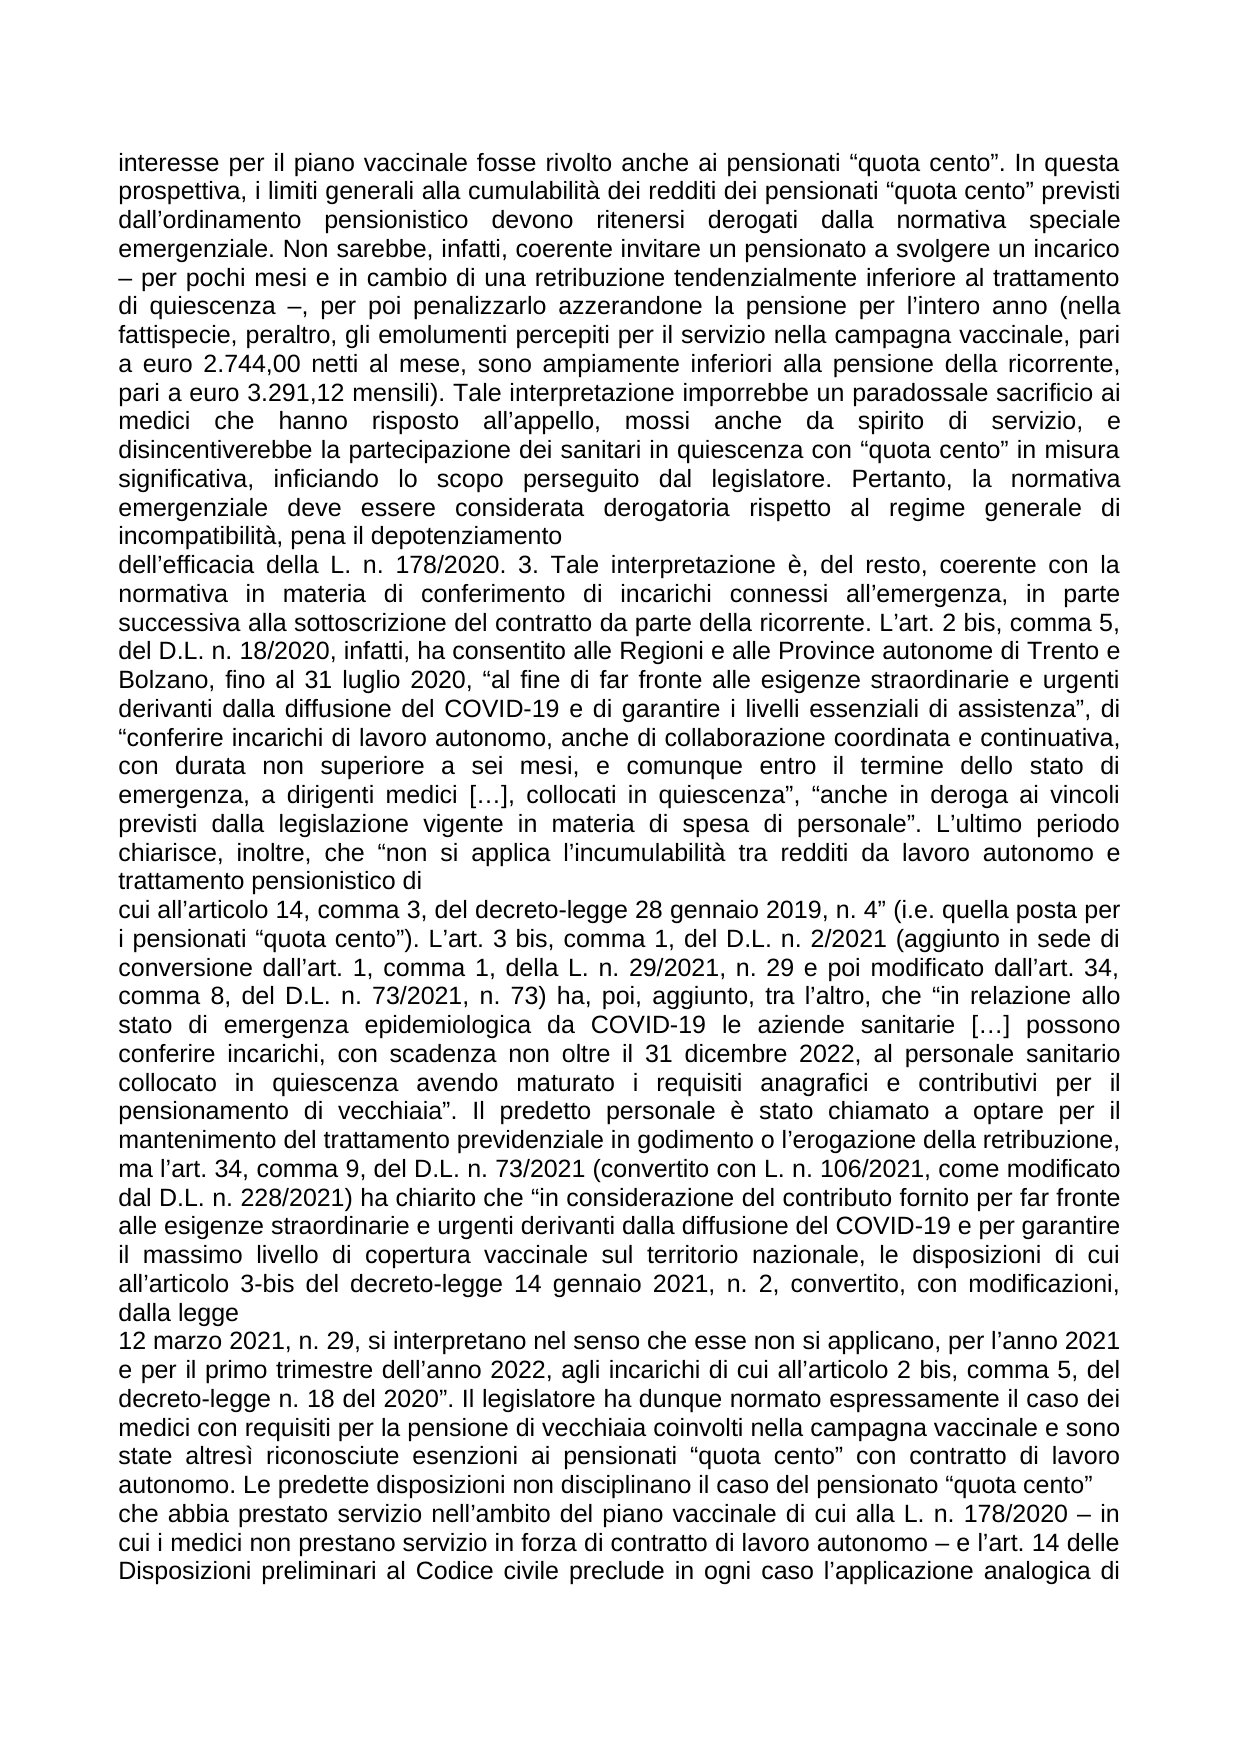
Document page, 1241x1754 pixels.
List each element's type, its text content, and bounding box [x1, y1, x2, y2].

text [118, 148, 1122, 550]
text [118, 1499, 1122, 1585]
text 12 marzo 2021, n. 29, si interpretano nel senso che esse non si applicano, per l’anno 2021 e per il primo trimestre dell’anno 2022, agli incarichi di cui all’articolo 2 bis, comma 5, del decreto-legge n. 18 del 2020”. Il legislatore ha dunque normato espressamente il caso dei medici con requisiti per la pensione di vecchiaia coinvolti nella campagna vaccinale e sono state altresì riconosciute esenzioni ai pensionati “quota cento” con contratto di lavoro autonomo. Le predette disposizioni non disciplinano il caso del pensionato “quota cento” [118, 1326, 1122, 1499]
text dell’efficacia della L. n. 178/2020. 3. Tale interpretazione è, del resto, coerente con la normativa in materia di conferimento di incarichi connessi all’emergenza, in parte successiva alla sottoscrizione del contratto da parte della ricorrente. L’art. 2 bis, comma 5, del D.L. n. 18/2020, infatti, ha consentito alle Regioni e alle Province autonome di Trento e Bolzano, fino al 31 luglio 2020, “al fine di far fronte alle esigenze straordinarie e urgenti derivanti dalla diffusione del COVID-19 e di garantire i livelli essenziali di assistenza”, di “conferire incarichi di lavoro autonomo, anche di collaborazione coordinata e continuativa, con durata non superiore a sei mesi, e comunque entro il termine dello stato di emergenza, a dirigenti medici […], collocati in quiescenza”, “anche in deroga ai vincoli previsti dalla legislazione vigente in materia di spesa di personale”. L’ultimo periodo chiarisce, inoltre, che “non si applica l’incumulabilità tra redditi da lavoro autonomo e trattamento pensionistico di [118, 550, 1122, 895]
text cui all’articolo 14, comma 3, del decreto-legge 28 gennaio 2019, n. 4” (i.e. quella posta per i pensionati “quota cento”). L’art. 3 bis, comma 1, del D.L. n. 2/2021 (aggiunto in sede di conversione dall’art. 1, comma 1, della L. n. 29/2021, n. 29 e poi modificato dall’art. 34, comma 8, del D.L. n. 73/2021, n. 73) ha, poi, aggiunto, tra l’altro, che “in relazione allo stato di emergenza epidemiologica da COVID-19 le aziende sanitarie […] possono conferire incarichi, con scadenza non oltre il 31 dicembre 2022, al personale sanitario collocato in quiescenza avendo maturato i requisiti anagrafici e contributivi per il pensionamento di vecchiaia”. Il predetto personale è stato chiamato a optare per il mantenimento del trattamento previdenziale in godimento o l’erogazione della retribuzione, ma l’art. 34, comma 9, del D.L. n. 73/2021 (convertito con L. n. 106/2021, come modificato dal D.L. n. 228/2021) ha chiarito che “in considerazione del contributo fornito per far fronte alle esigenze straordinarie e urgenti derivanti dalla diffusione del COVID-19 e per garantire il massimo livello di copertura vaccinale sul territorio nazionale, le disposizioni di cui all’articolo 3-bis del decreto-legge 14 gennaio 2021, n. 2, convertito, con modificazioni, dalla legge [118, 895, 1122, 1326]
